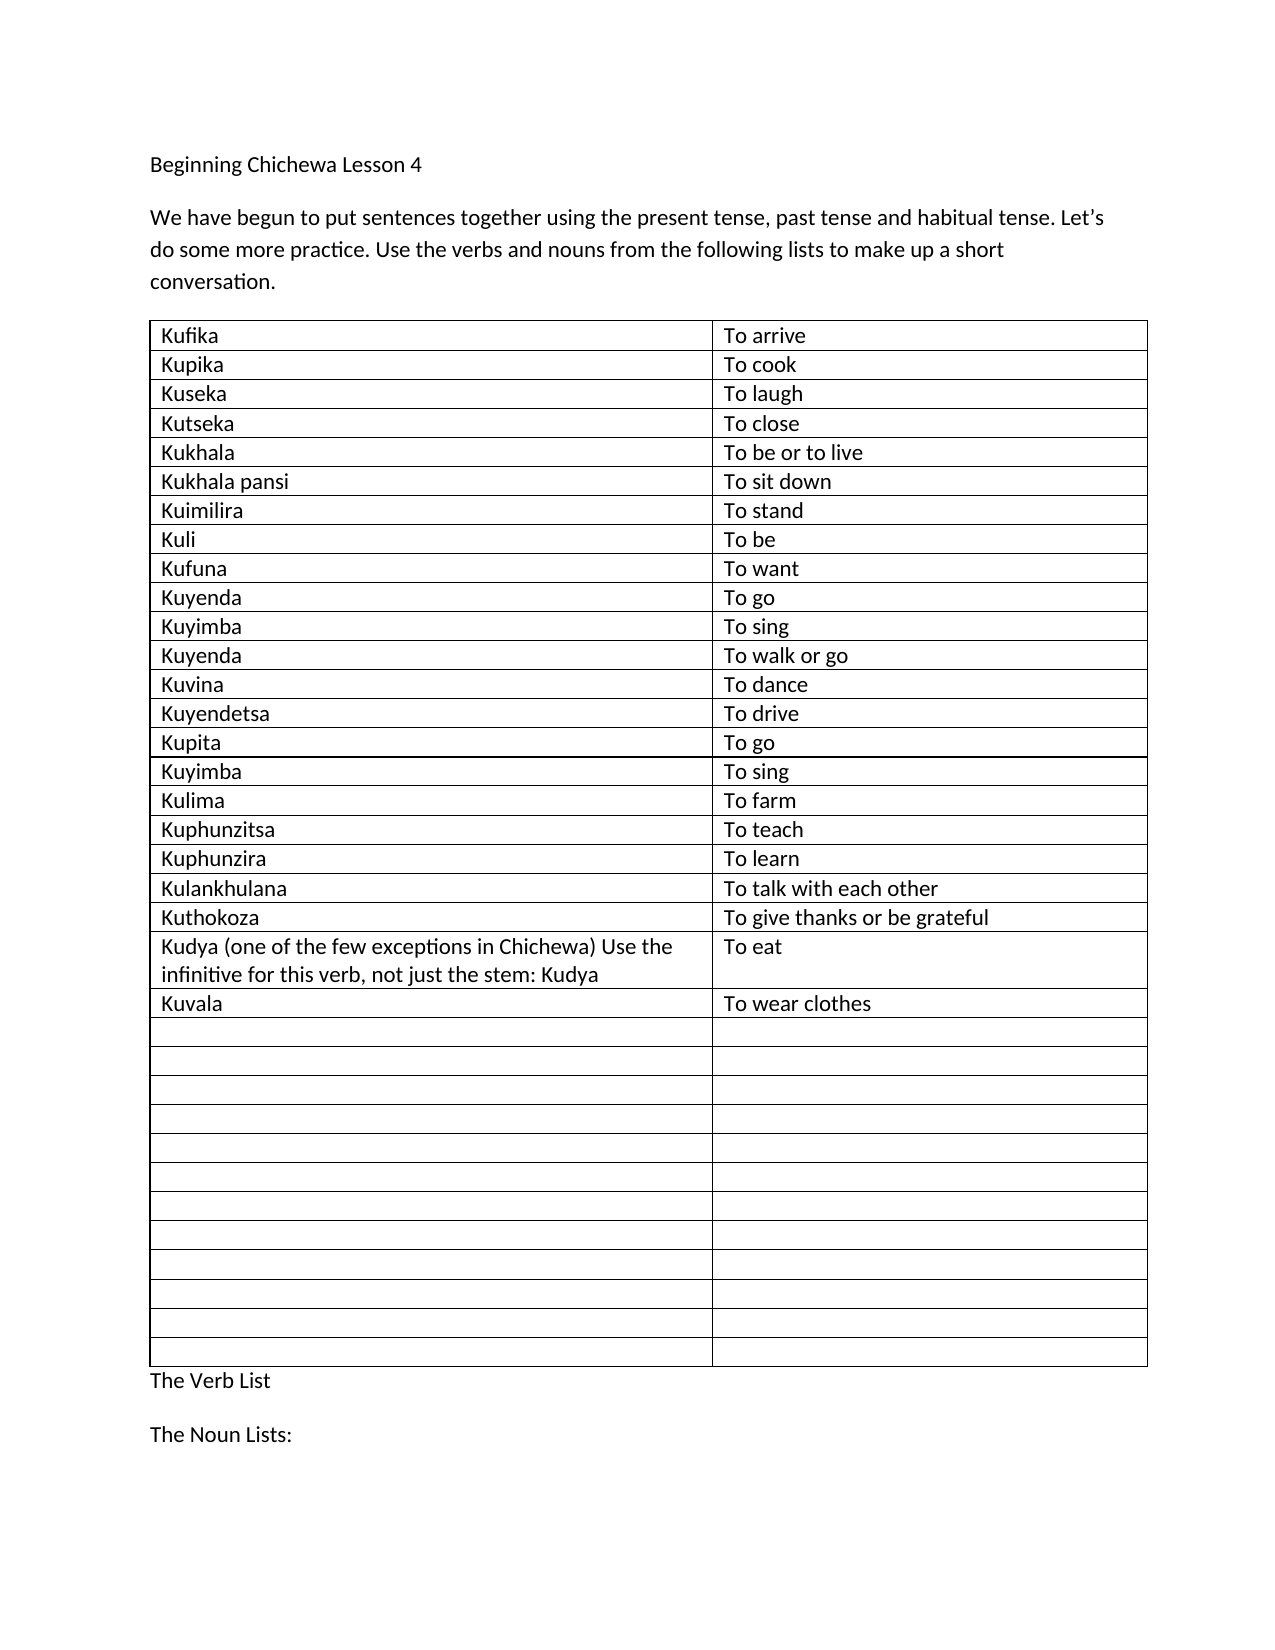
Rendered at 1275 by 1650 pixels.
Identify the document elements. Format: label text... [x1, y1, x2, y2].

table_cell To laugh [713, 380, 1147, 408]
table_cell To teach [713, 816, 1147, 843]
table_cell To drive [713, 699, 1147, 727]
table_cell [151, 1105, 712, 1133]
table_cell Kuphunzira [151, 845, 712, 873]
table_cell [151, 1250, 712, 1278]
table_cell [151, 1280, 712, 1307]
table_cell Kuvina [151, 670, 712, 698]
table_cell To talk with each other [713, 874, 1147, 902]
table_cell To cook [713, 351, 1147, 378]
table_cell To go [713, 583, 1147, 611]
table_cell [151, 1047, 712, 1075]
table_cell Kuyimba [151, 758, 712, 785]
table_cell Kuimilira [151, 496, 712, 524]
table_cell [151, 1221, 712, 1249]
table_cell [713, 1309, 1147, 1337]
table_cell Kuseka [151, 380, 712, 408]
table_cell [713, 1105, 1147, 1133]
table_cell [713, 1192, 1147, 1220]
table_cell Kufuna [151, 554, 712, 582]
table_cell Kuthokoza [151, 903, 712, 931]
table_header To arrive [713, 321, 1147, 349]
table_cell [151, 1309, 712, 1337]
table_cell Kuvala [151, 989, 712, 1017]
table_cell To sit down [713, 467, 1147, 495]
table_cell [713, 1280, 1147, 1307]
table_cell Kulankhulana [151, 874, 712, 902]
table_cell Kuyenda [151, 583, 712, 611]
table_cell To want [713, 554, 1147, 582]
table_cell To sing [713, 758, 1147, 785]
table_cell To be or to live [713, 438, 1147, 466]
table_cell To go [713, 728, 1147, 756]
table_cell [713, 1338, 1147, 1366]
table_cell To wear clothes [713, 989, 1147, 1017]
table_cell [713, 1047, 1147, 1075]
table_cell To stand [713, 496, 1147, 524]
table_cell Kupita [151, 728, 712, 756]
table_cell [151, 1018, 712, 1046]
table_cell [151, 1076, 712, 1104]
text We have begun to put sentences together using the present tense, past tense and habitual tense. Let’s do some more practice. Use the verbs and nouns from the following lists to make up a short conversation. [150, 203, 1125, 295]
table_cell [713, 1250, 1147, 1278]
table_cell Kutseka [151, 409, 712, 437]
table_header Kufika [151, 321, 712, 349]
table_cell To sing [713, 612, 1147, 640]
table_cell To eat [713, 932, 1147, 988]
table_cell [151, 1134, 712, 1162]
table_cell [713, 1076, 1147, 1104]
table_cell Kudya (one of the few exceptions in Chichewa) Use the infinitive for this verb, not just the stem: Kudya [151, 932, 712, 988]
table_cell [151, 1192, 712, 1220]
table_cell To farm [713, 786, 1147, 814]
table_cell To give thanks or be grateful [713, 903, 1147, 931]
table_cell Kuyimba [151, 612, 712, 640]
text The Verb List [150, 1367, 1125, 1395]
table_cell To dance [713, 670, 1147, 698]
table_cell [151, 1163, 712, 1191]
table_cell To learn [713, 845, 1147, 873]
table_cell Kulima [151, 786, 712, 814]
table_cell Kupika [151, 351, 712, 378]
text The Noun Lists: [150, 1420, 1125, 1448]
table_cell To close [713, 409, 1147, 437]
table_cell To be [713, 525, 1147, 553]
table_cell [151, 1338, 712, 1366]
table_cell Kuli [151, 525, 712, 553]
table_cell [713, 1163, 1147, 1191]
text Beginning Chichewa Lesson 4 [150, 150, 1125, 178]
table_cell Kuphunzitsa [151, 816, 712, 843]
table_cell Kuyenda [151, 641, 712, 669]
table_cell Kukhala [151, 438, 712, 466]
table_cell To walk or go [713, 641, 1147, 669]
table_cell [713, 1018, 1147, 1046]
table_cell [713, 1134, 1147, 1162]
table_cell Kukhala pansi [151, 467, 712, 495]
table_cell [713, 1221, 1147, 1249]
table_cell Kuyendetsa [151, 699, 712, 727]
